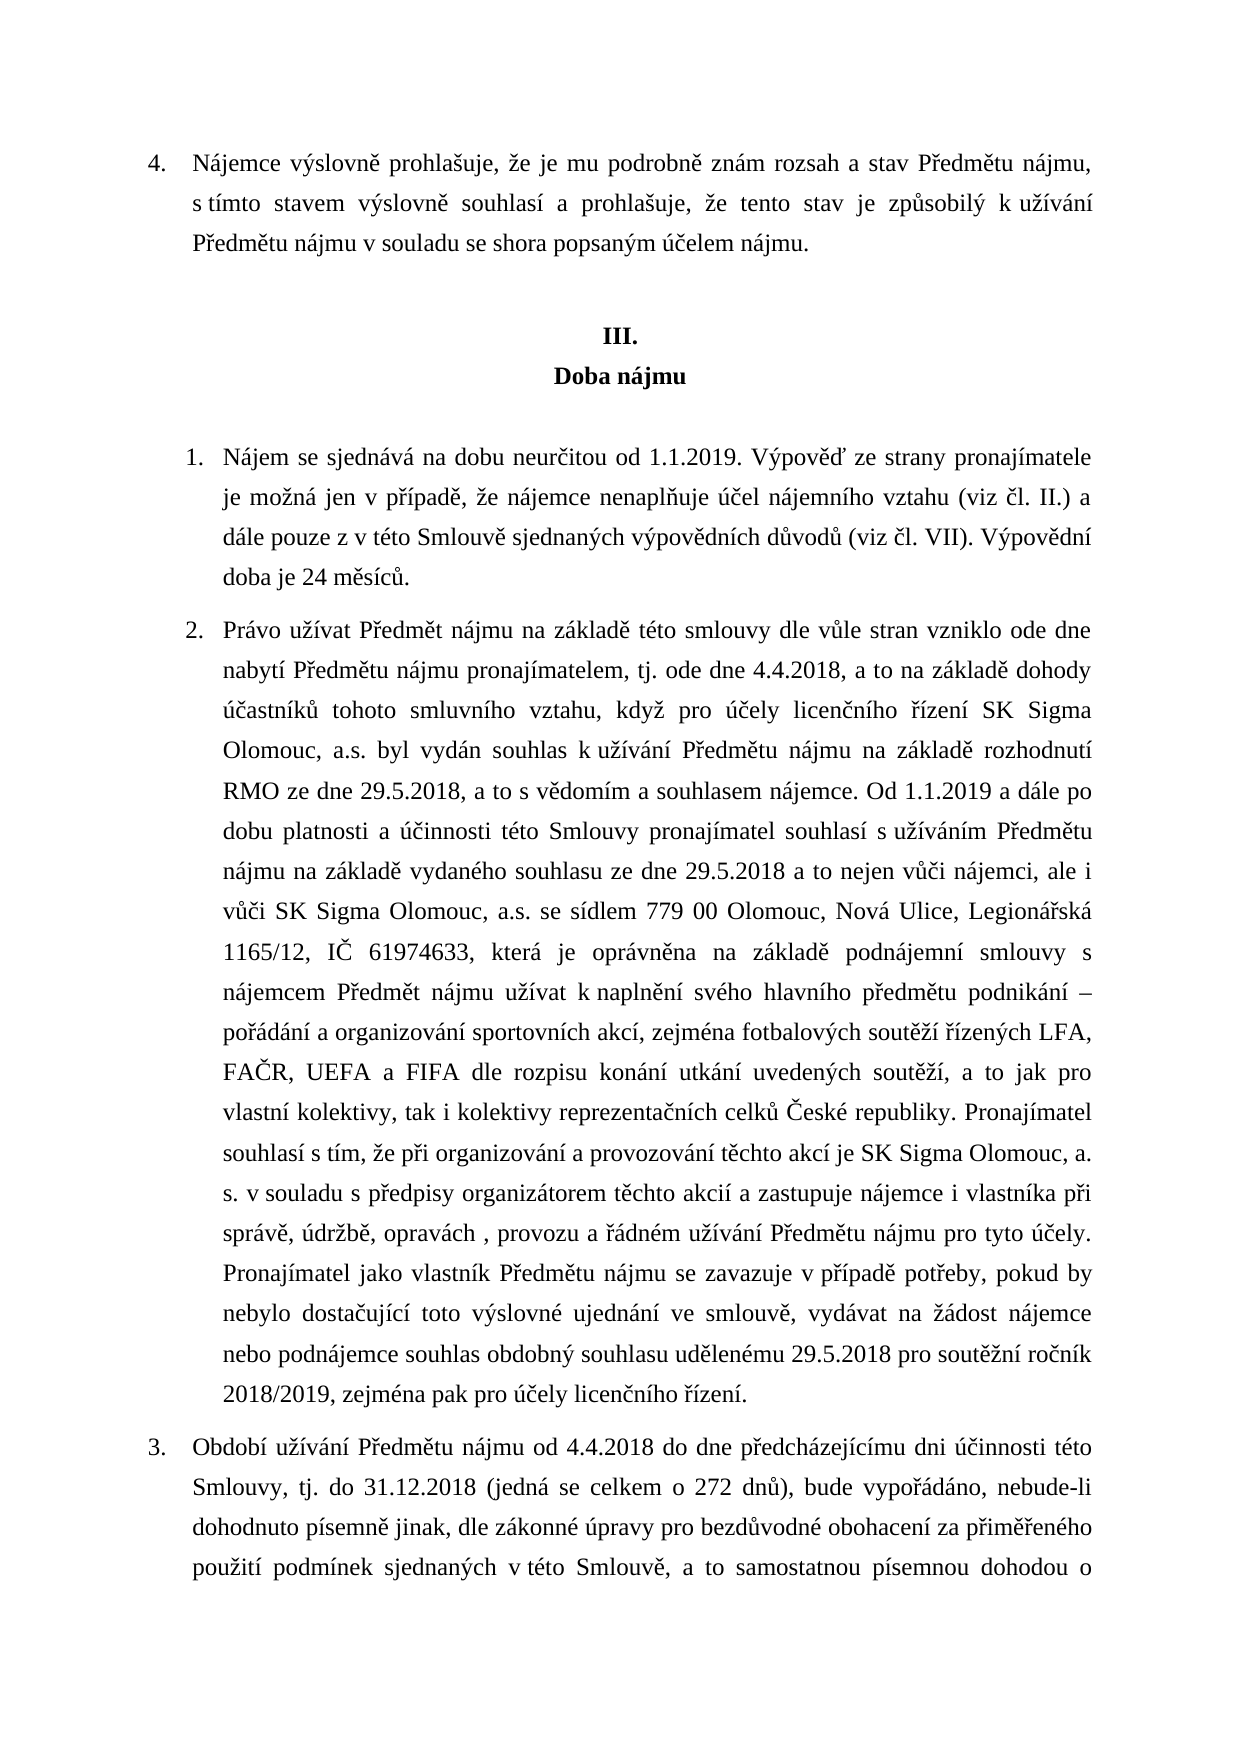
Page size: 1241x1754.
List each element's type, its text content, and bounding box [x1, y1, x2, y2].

list Nájem se sjednává na dobu neurčitou od 1.1.2019. Výpověď ze strany pronajímatele je možná jen v případě, že nájemce nenaplňuje účel nájemního vztahu (viz čl. II.) a dále pouze z v této Smlouvě sjednaných výpovědních důvodů (viz čl. VII). Výpovědní doba je 24 měsíců. [185, 442, 1093, 591]
list Právo užívat Předmět nájmu na základě této smlouvy dle vůle stran vzniklo ode dne nabytí Předmětu nájmu pronajímatelem, tj. ode dne 4.4.2018, a to na základě dohody účastníků tohoto smluvního vztahu, když pro účely licenčního řízení SK Sigma Olomouc, a.s. byl vydán souhlas k užívání Předmětu nájmu na základě rozhodnutí RMO ze dne 29.5.2018, a to s vědomím a souhlasem nájemce. Od 1.1.2019 a dále po dobu platnosti a účinnosti této Smlouvy pronajímatel souhlasí s užíváním Předmětu nájmu na základě vydaného souhlasu ze dne 29.5.2018 a to nejen vůči nájemci, ale i vůči SK Sigma Olomouc, a.s. se sídlem 779 00 Olomouc, Nová Ulice, Legionářská 1165/12, IČ 61974633, která je oprávněna na základě podnájemní smlouvy s nájemcem Předmět nájmu užívat k naplnění svého hlavního předmětu podnikání – pořádání a organizování sportovních akcí, zejména fotbalových soutěží řízených LFA, FAČR, UEFA a FIFA dle rozpisu konání utkání uvedených soutěží, a to jak pro vlastní kolektivy, tak i kolektivy reprezentačních celků České republiky. Pronajímatel souhlasí s tím, že při organizování a provozování těchto akcí je SK Sigma Olomouc, a. s. v souladu s předpisy organizátorem těchto akcií a zastupuje nájemce i vlastníka při správě, údržbě, opravách , provozu a řádném užívání Předmětu nájmu pro tyto účely. Pronajímatel jako vlastník Předmětu nájmu se zavazuje v případě potřeby, pokud by nebylo dostačující toto výslovné ujednání ve smlouvě, vydávat na žádost nájemce nebo podnájemce souhlas obdobný souhlasu udělenému 29.5.2018 pro soutěžní ročník 2018/2019, zejména pak pro účely licenčního řízení. [185, 615, 1093, 1408]
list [148, 1432, 1093, 1581]
text III. [148, 321, 1093, 350]
list Nájemce výslovně prohlašuje, že je mu podrobně znám rozsah a stav Předmětu nájmu, s tímto stavem výslovně souhlasí a prohlašuje, že tento stav je způsobilý k užívání Předmětu nájmu v souladu se shora popsaným účelem nájmu. [148, 148, 1093, 257]
text Doba nájmu [148, 361, 1093, 390]
